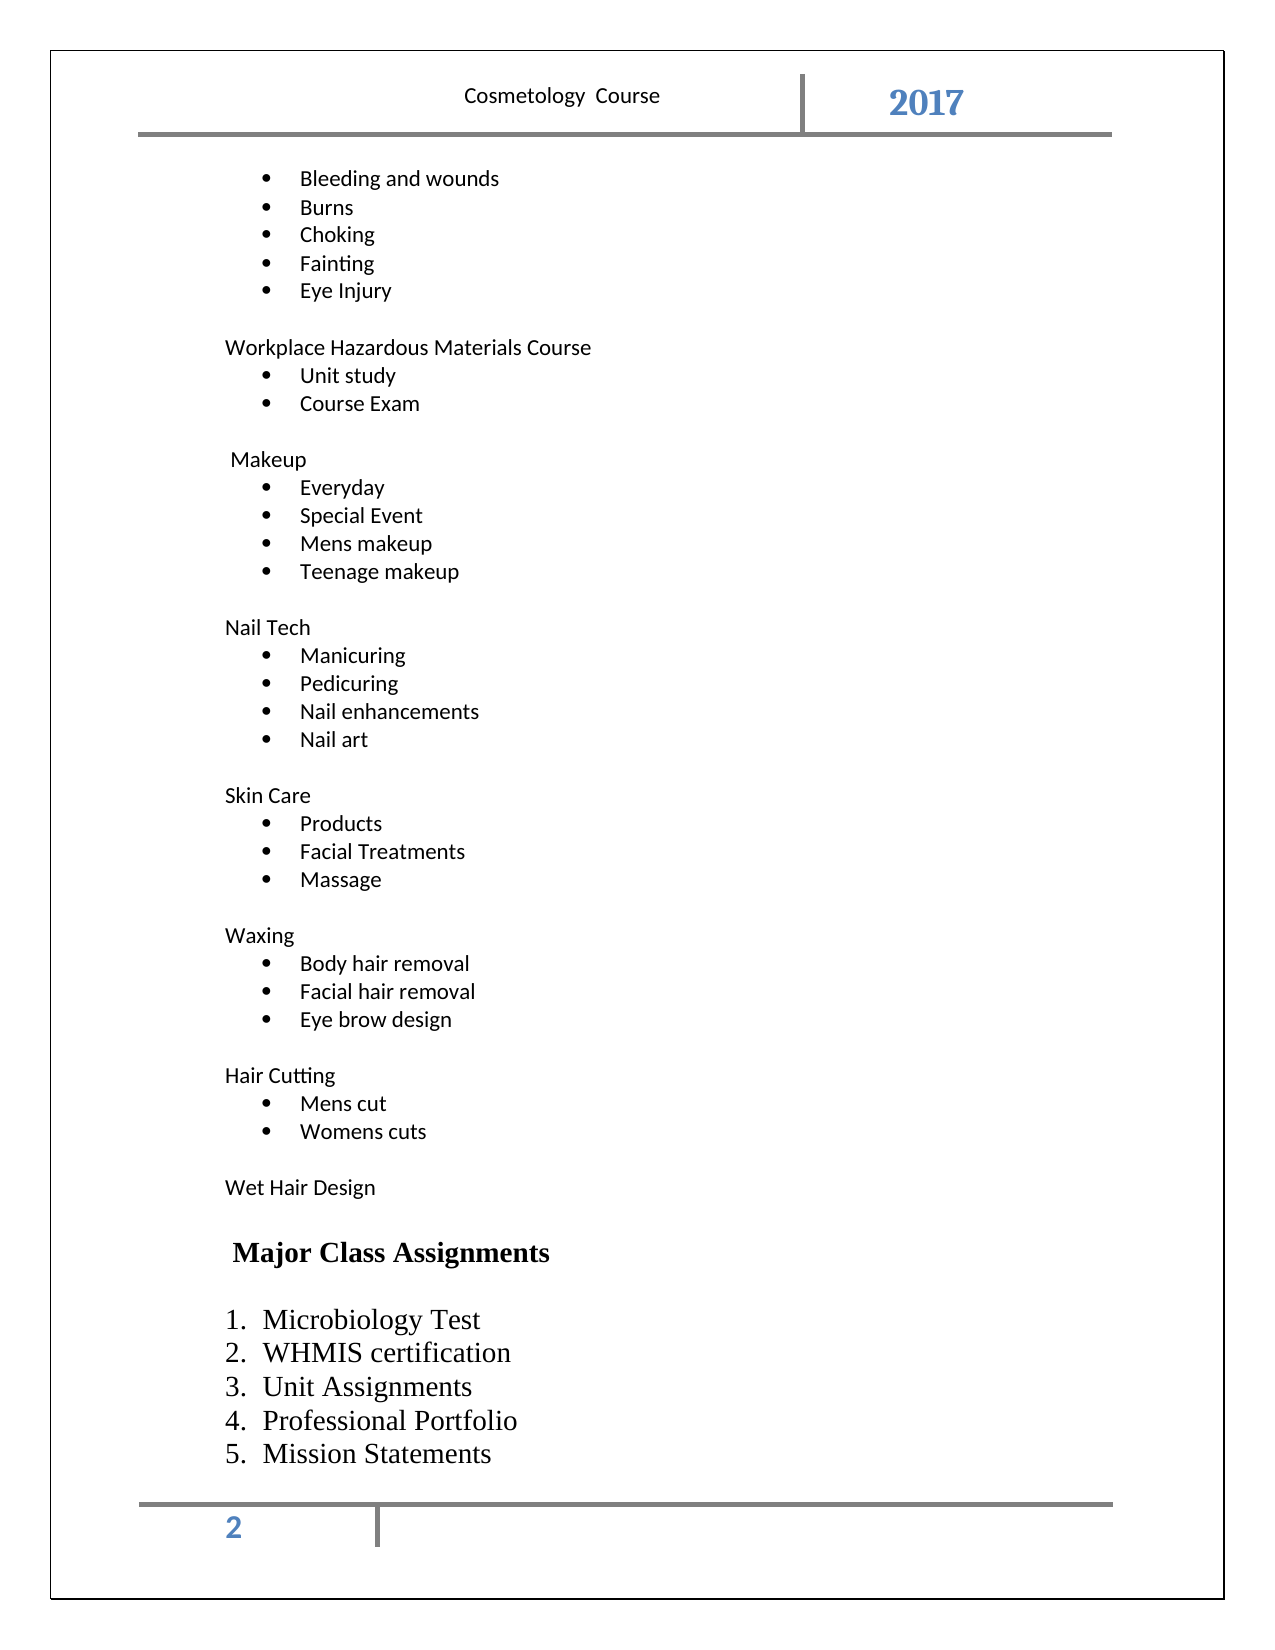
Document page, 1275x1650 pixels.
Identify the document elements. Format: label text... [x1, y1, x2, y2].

list Fainting [262, 249, 994, 277]
list Products [262, 809, 994, 837]
list Pedicuring [262, 669, 994, 697]
list Facial hair removal [262, 977, 994, 1005]
text Nail Tech [150, 613, 994, 641]
list Microbiology Test [225, 1302, 994, 1336]
text Hair Cutting [225, 1061, 994, 1089]
text Wet Hair Design [225, 1173, 994, 1201]
list WHMIS certification [225, 1336, 994, 1369]
list Burns [262, 193, 994, 221]
list Manicuring [262, 641, 994, 669]
list Nail enhancements [262, 697, 994, 725]
list Choking [262, 221, 994, 249]
list Special Event [262, 501, 994, 529]
list Bleeding and wounds [262, 164, 994, 193]
text Skin Care [225, 781, 994, 809]
list Unit Assignments [225, 1369, 994, 1403]
text Waxing [225, 921, 994, 949]
list Eye Injury [262, 277, 994, 305]
text Major Class Assignments [225, 1235, 994, 1268]
list Body hair removal [262, 949, 994, 977]
list Mens cut [262, 1089, 994, 1117]
list Mission Statements [225, 1436, 994, 1470]
list Everyday [262, 473, 994, 501]
list Massage [262, 865, 994, 893]
list Course Exam [262, 389, 994, 417]
list Teenage makeup [262, 557, 994, 585]
list Facial Treatments [262, 837, 994, 865]
list Professional Portfolio [225, 1403, 994, 1436]
text Makeup [225, 445, 994, 473]
list Nail art [262, 725, 994, 753]
text Workplace Hazardous Materials Course [225, 333, 994, 361]
list Unit study [262, 361, 994, 389]
list Eye brow design [262, 1005, 994, 1033]
list Mens makeup [262, 529, 994, 557]
list Womens cuts [262, 1117, 994, 1145]
